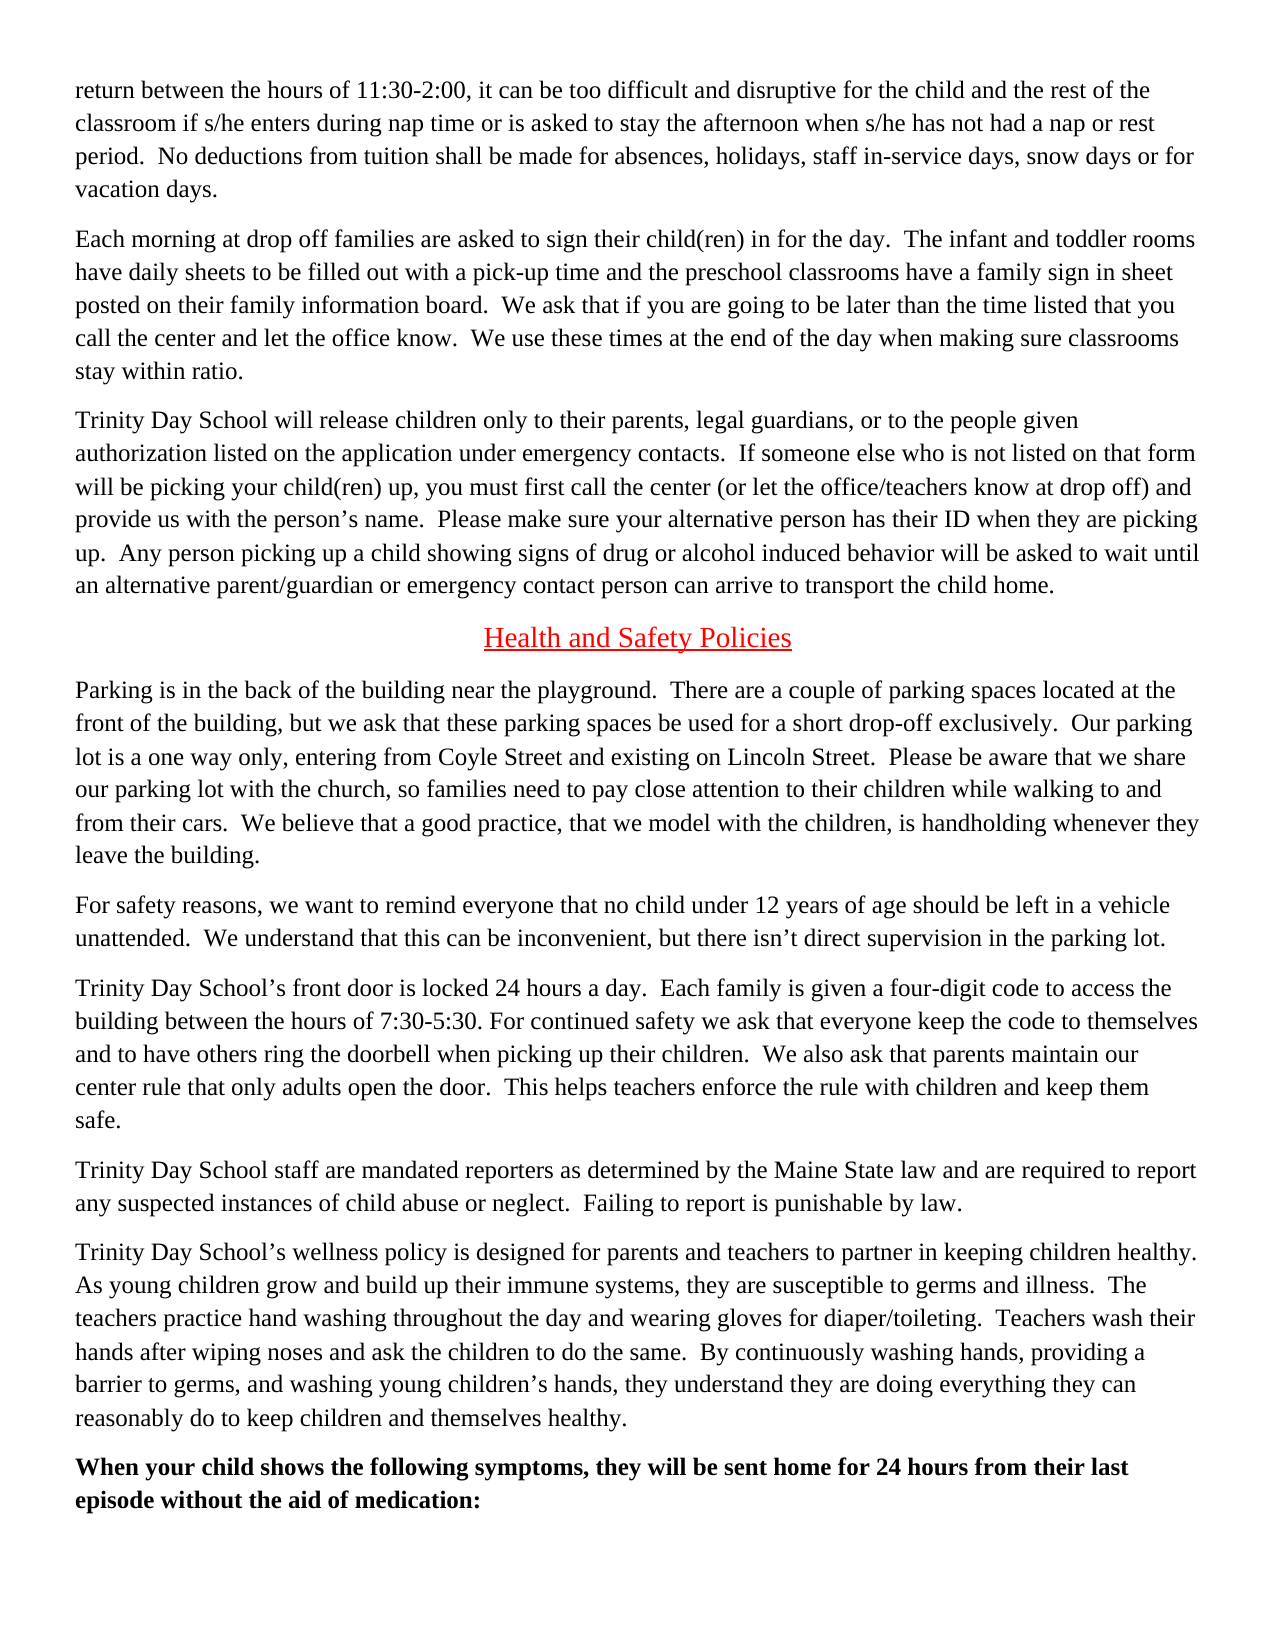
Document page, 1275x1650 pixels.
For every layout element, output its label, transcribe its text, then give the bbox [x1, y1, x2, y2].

text For safety reasons, we want to remind everyone that no child under 12 years of age should be left in a vehicle unattended. We understand that this can be inconvenient, but there isn’t direct supervision in the parking lot. [75, 890, 1200, 952]
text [75, 75, 1200, 203]
text Trinity Day School will release children only to their parents, legal guardians, or to the people given authorization listed on the application under emergency contacts. If someone else who is not listed on that form will be picking your child(ren) up, you must first call the center (or let the office/teachers know at drop off) and provide us with the person’s name. Please make sure your alternative person has their ID when they are picking up. Any person picking up a child showing signs of drug or alcohol induced behavior will be asked to wait until an alternative parent/guardian or emergency contact person can arrive to transport the child home. [75, 406, 1200, 599]
text Each morning at drop off families are asked to sign their child(ren) in for the day. The infant and toddler rooms have daily sheets to be filled out with a pick-up time and the preschool classrooms have a family sign in sheet posted on their family information board. We ask that if you are going to be later than the time listed that you call the center and let the office know. We use these times at the end of the day when making sure classrooms stay within ratio. [75, 224, 1200, 384]
text When your child shows the following symptoms, they will be sent home for 24 hours from their last episode without the aid of medication: [75, 1452, 1200, 1514]
text Trinity Day School’s wellness policy is designed for parents and teachers to partner in keeping children healthy. As young children grow and build up their immune systems, they are susceptible to germs and illness. The teachers practice hand washing throughout the day and wearing gloves for diaper/toileting. Teachers wash their hands after wiping noses and ask the children to do the same. By continuously washing hands, providing a barrier to germs, and washing young children’s hands, they understand they are doing everything they can reasonably do to keep children and themselves healthy. [75, 1237, 1200, 1431]
text Health and Safety Policies [75, 620, 1200, 654]
text Trinity Day School’s front door is locked 24 hours a day. Each family is given a four-digit code to access the building between the hours of 7:30-5:30. For continued safety we ask that everyone keep the code to themselves and to have others ring the doorbell when picking up their children. We also ask that parents maintain our center rule that only adults open the door. This helps teachers enforce the rule with children and keep them safe. [75, 973, 1200, 1134]
text Parking is in the back of the building near the playground. There are a couple of parking spaces located at the front of the building, but we ask that these parking spaces be used for a short drop-off exclusively. Our parking lot is a one way only, entering from Coyle Street and existing on Lincoln Street. Please be aware that we share our parking lot with the church, so families need to pay close attention to their children while walking to and from their cars. We believe that a good practice, that we model with the children, is handholding whenever they leave the building. [75, 676, 1200, 869]
text Trinity Day School staff are mandated reporters as determined by the Maine State law and are required to report any suspected instances of child abuse or neglect. Failing to report is punishable by law. [75, 1155, 1200, 1217]
